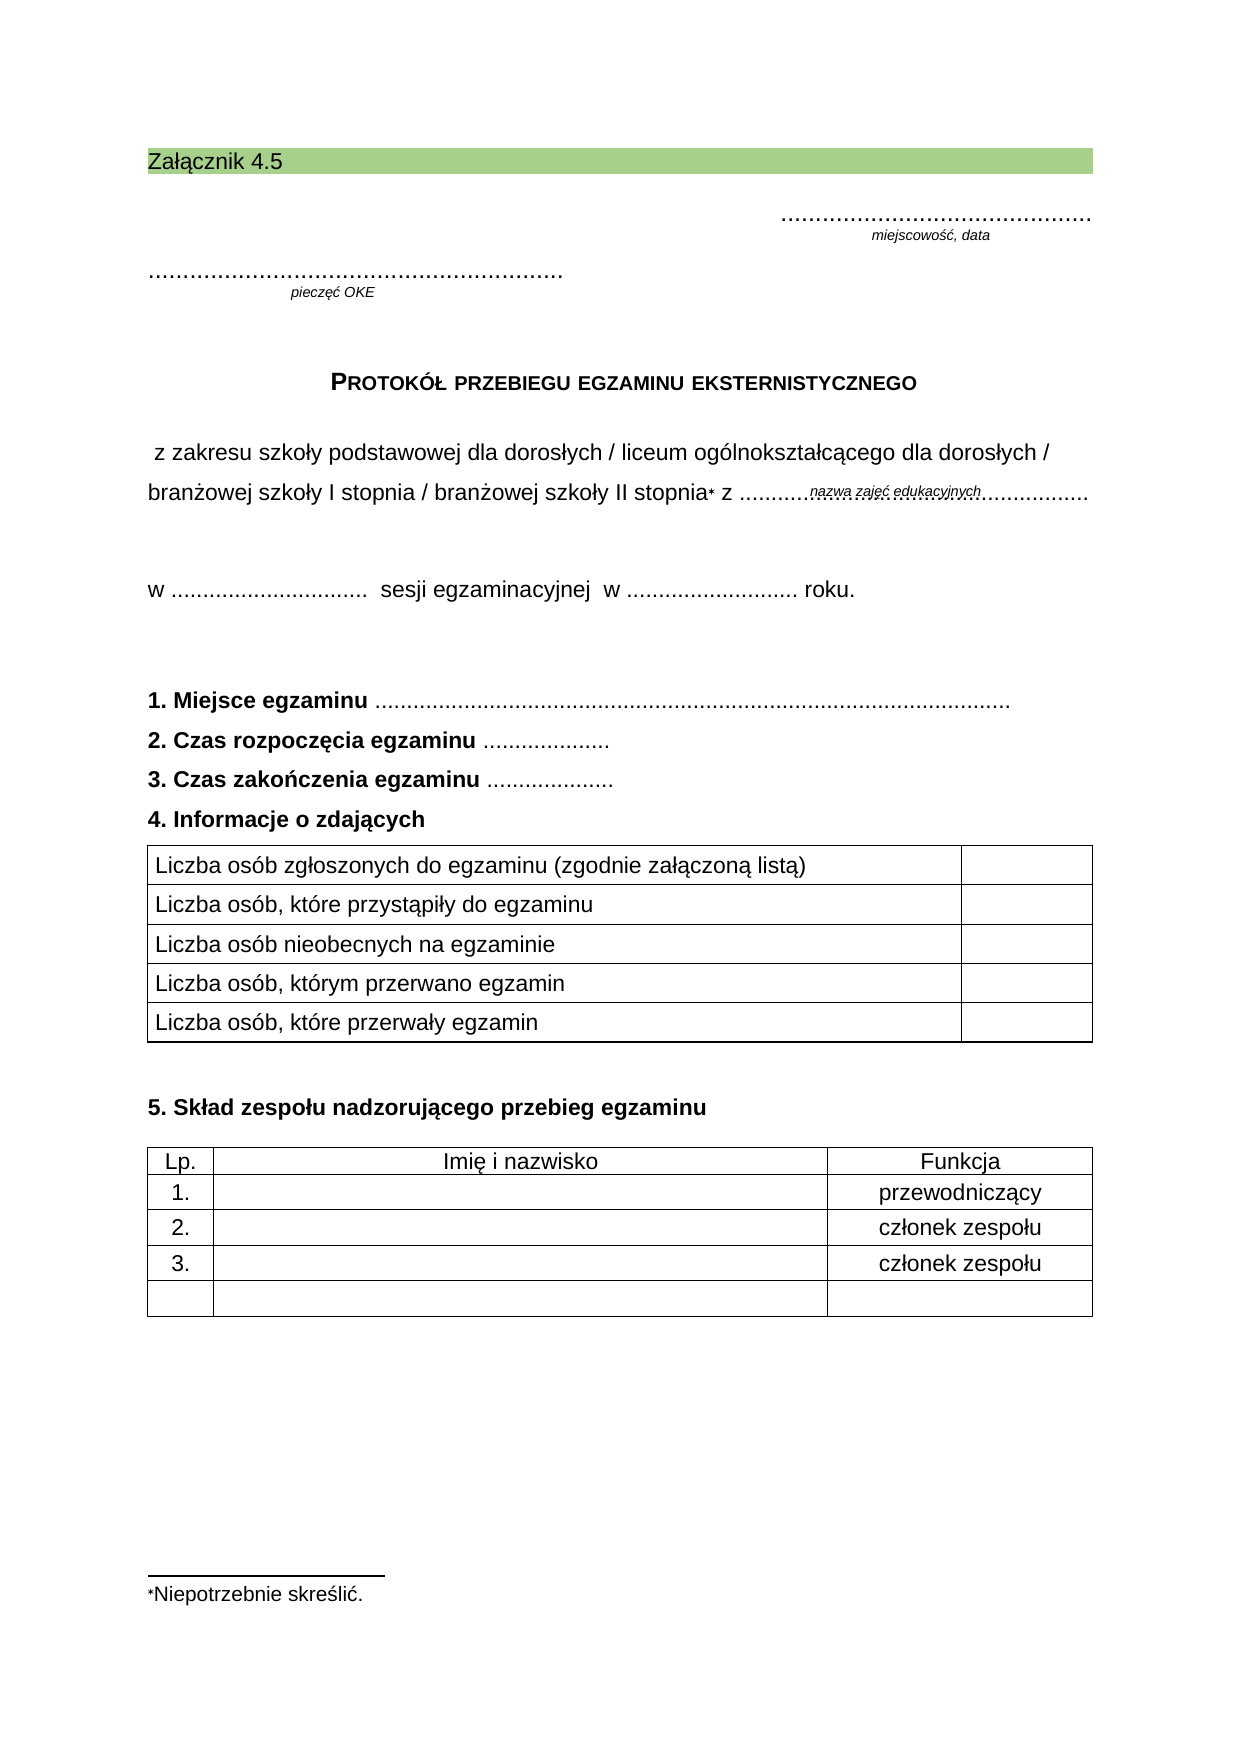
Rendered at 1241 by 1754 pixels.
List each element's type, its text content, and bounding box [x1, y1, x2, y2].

table_cell [828, 1281, 1092, 1316]
table_cell Liczba osób nieobecnych na egzaminie [148, 925, 961, 963]
table_header Imię i nazwisko [214, 1148, 827, 1174]
text ............................................. [148, 198, 1093, 227]
table_cell członek zespołu [828, 1246, 1092, 1280]
text 1. Miejsce egzaminu .................................................................................................... [148, 687, 1093, 713]
table_header Lp. [148, 1148, 213, 1174]
table_cell [214, 1281, 827, 1316]
table_header Funkcja [828, 1148, 1092, 1174]
table_cell Liczba osób, którym przerwano egzamin [148, 964, 961, 1002]
table_cell [962, 885, 1092, 924]
text w ............................... sesji egzaminacyjnej w ........................... roku. [148, 576, 1093, 602]
subtitle 5. Skład zespołu nadzorującego przebieg egzaminu [148, 1094, 1093, 1120]
table_cell [962, 964, 1092, 1002]
table_cell przewodniczący [828, 1175, 1092, 1209]
table_cell [962, 1003, 1092, 1041]
table_cell [148, 1281, 213, 1316]
table_cell Liczba osób, które przystąpiły do egzaminu [148, 885, 961, 924]
text Załącznik 4.5 [148, 148, 1093, 174]
table_cell [214, 1210, 827, 1245]
text 4. Informacje o zdających [148, 806, 1093, 832]
text ............................................................ [148, 255, 1093, 284]
table_cell 3. [148, 1246, 213, 1280]
text miejscowość, data [148, 227, 1093, 255]
table_cell [214, 1246, 827, 1280]
table_cell 2. [148, 1210, 213, 1245]
table_header Liczba osób zgłoszonych do egzaminu (zgodnie załączoną listą) [148, 846, 961, 884]
table_cell Liczba osób, które przerwały egzamin [148, 1003, 961, 1041]
text 3. Czas zakończenia egzaminu .................... [148, 766, 1093, 792]
table_cell [214, 1175, 827, 1209]
text 2. Czas rozpoczęcia egzaminu .................... [148, 727, 1093, 753]
table_cell członek zespołu [828, 1210, 1092, 1245]
table_header [962, 846, 1092, 884]
table_cell 1. [148, 1175, 213, 1209]
text pieczęć OKE [148, 284, 1093, 342]
subtitle z zakresu szkoły podstawowej dla dorosłych / liceum ogólnokształcącego dla dorosłych / branżowej szkoły I stopnia / branżowej szkoły II stopnia z ....................................................... [148, 439, 1093, 505]
subtitle Protokół przebiegu egzaminu eksternistycznego [148, 367, 1093, 395]
table_cell [962, 925, 1092, 963]
